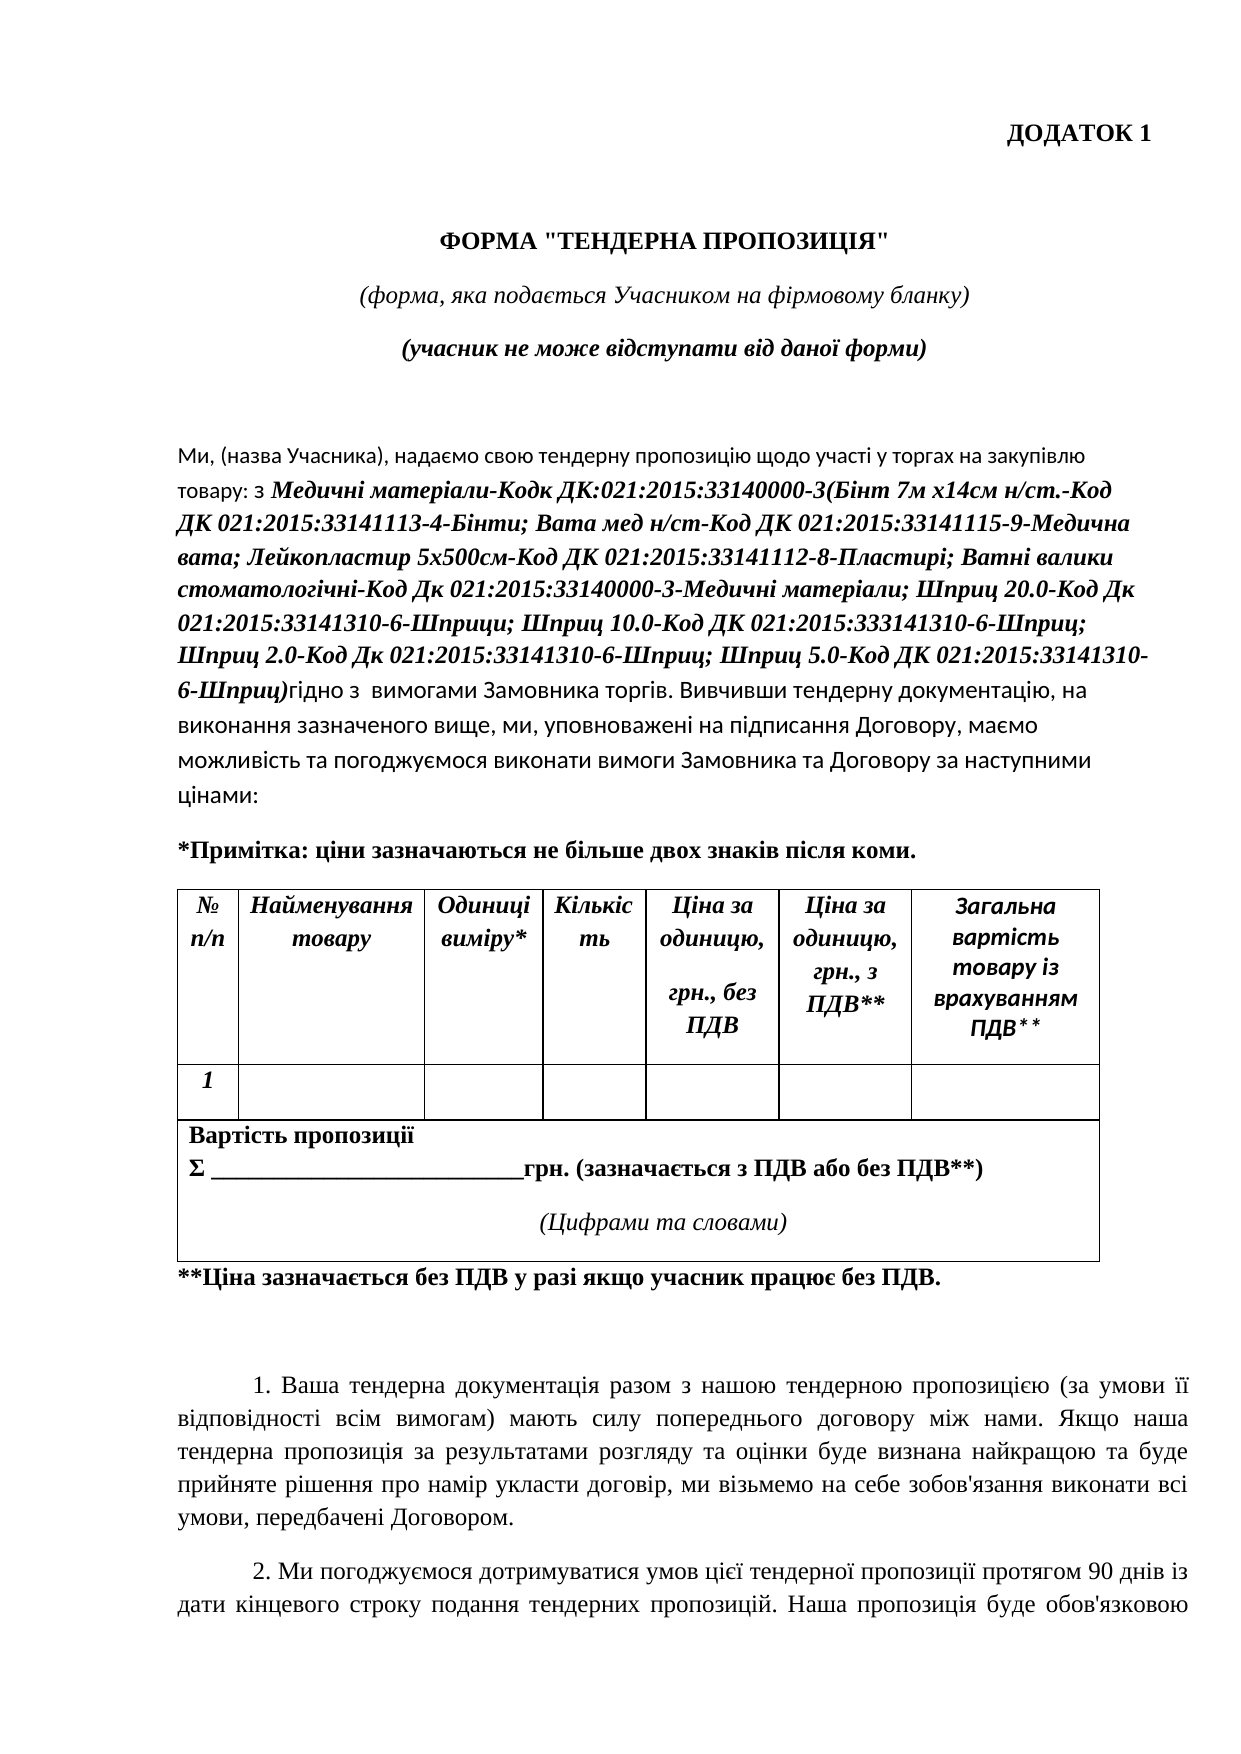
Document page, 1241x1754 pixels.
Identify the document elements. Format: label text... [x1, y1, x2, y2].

table_cell [647, 1065, 778, 1119]
table_cell Вартість пропозиції Σ _________________________грн. (зазначається з ПДВ або без ПДВ**) (Цифрами та словами) [178, 1121, 1099, 1261]
table_cell [912, 1065, 1099, 1119]
text 1. Ваша тендерна документація разом з нашою тендерною пропозицією (за умови її відповідності всім вимогам) мають силу попереднього договору між нами. Якщо наша тендерна пропозиція за результатами розгляду та оцінки буде визнана найкращою та буде прийняте рішення про намір укласти договір, ми візьмемо на себе зобов'язання виконати всі умови, передбачені Договором. [177, 1370, 1190, 1531]
table_cell [544, 1065, 645, 1119]
text Ми, (назва Учасника), надаємо свою тендерну пропозицію щодо участі у торгах на закупівлю товару: з Медичні матеріали-Кодк ДК:021:2015:33140000-3(Бінт 7м х14см н/ст.-Код ДК 021:2015:33141113-4-Бінти; Вата мед н/ст-Код ДК 021:2015:33141115-9-Медична вата; Лейкопластир 5х500см-Код ДК 021:2015:33141112-8-Пластирі; Ватні валики стоматологічні-Код Дк 021:2015:33140000-3-Медичні матеріали; Шприц 20.0-Код Дк 021:2015:33141310-6-Шприци; Шприц 10.0-Код ДК 021:2015:333141310-6-Шприц; Шприц 2.0-Код Дк 021:2015:33141310-6-Шприц; Шприц 5.0-Код ДК 021:2015:33141310-6-Шприц)гідно з вимогами Замовника торгів. Вивчивши тендерну документацію, на виконання зазначеного вище, ми, уповноважені на підписання Договору, маємо можливість та погоджуємося виконати вимоги Замовника та Договору за наступними цінами: [177, 441, 1152, 809]
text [177, 1556, 1190, 1618]
text (форма, яка подається Учасником на фірмовому бланку) [177, 280, 1152, 308]
table_header № п/п [178, 890, 238, 1063]
text (учасник не може відступати від даної форми) [177, 333, 1152, 362]
table_header Кількість [544, 890, 645, 1063]
table_cell [239, 1065, 424, 1119]
table_cell [425, 1065, 542, 1119]
text ДОДАТОК 1 [177, 118, 1152, 147]
text **Ціна зазначається без ПДВ у разі якщо учасник працює без ПДВ. [177, 1262, 1152, 1291]
table_cell [780, 1065, 911, 1119]
table_cell 1 [178, 1065, 238, 1119]
text *Примітка: ціни зазначаються не більше двох знаків після коми. [177, 835, 1152, 863]
text ФОРМА "ТЕНДЕРНА ПРОПОЗИЦІЯ" [177, 226, 1152, 254]
table_header Ціна за одиницю, грн., без ПДВ [647, 890, 778, 1063]
table_header Найменування товару [239, 890, 424, 1063]
table_header Ціна за одиницю, грн., з ПДВ** [780, 890, 911, 1063]
table_header Одиниці виміру* [425, 890, 542, 1063]
table_header Загальна вартість товару із врахуванням ПДВ** [912, 890, 1099, 1063]
